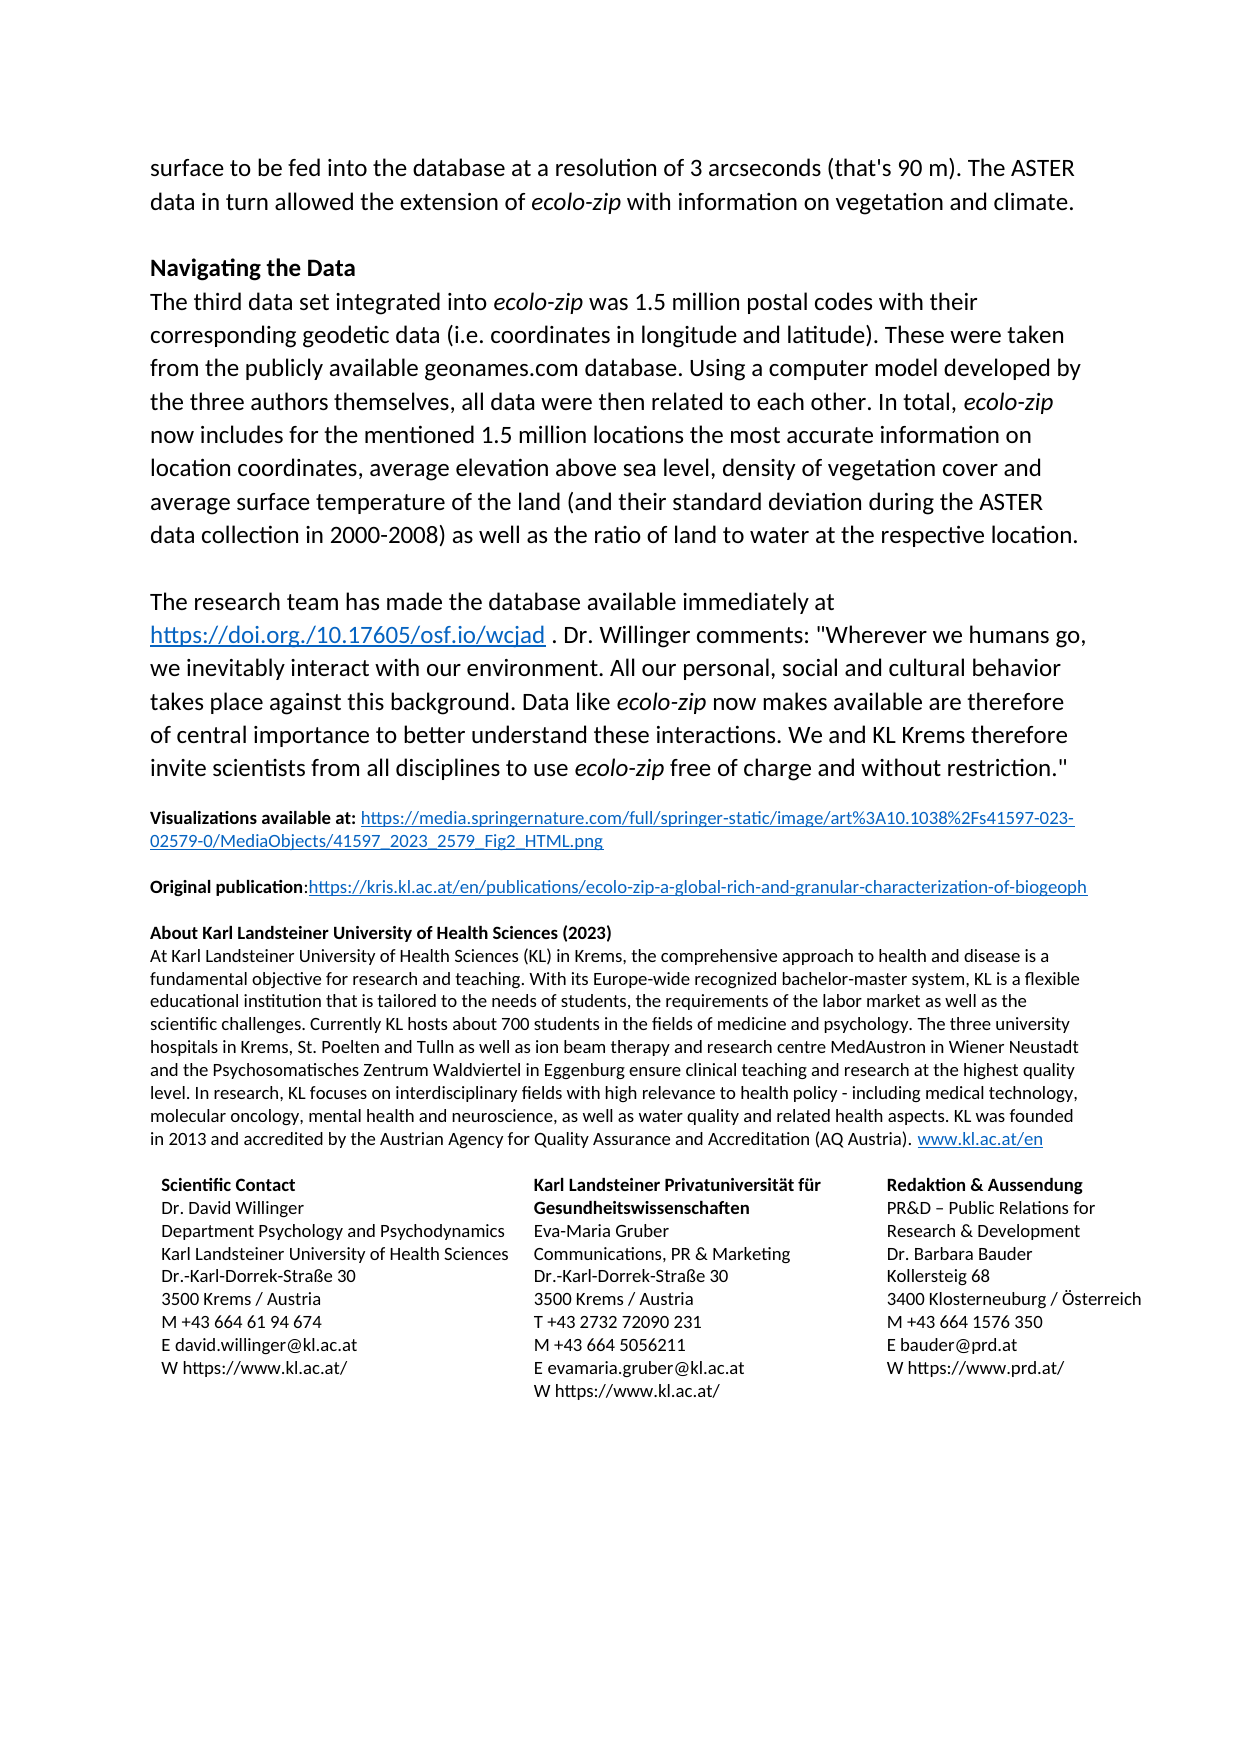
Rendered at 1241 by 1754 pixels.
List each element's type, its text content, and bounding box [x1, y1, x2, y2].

text Original publication:https://kris.kl.ac.at/en/publications/ecolo-zip-a-global-rich-and-granular-characterization-of-biogeoph [150, 875, 1090, 898]
table_header Scientific Contact Dr. David Willinger Department Psychology and Psychodynamics Karl Landsteiner University of Health Sciences Dr.-Karl-Dorrek-Straße 30 3500 Krems / Austria M +43 664 61 94 674 E david.willinger@kl.ac.at W https://www.kl.ac.at/ [150, 1173, 522, 1406]
table_header Karl Landsteiner Privatuniversität für Gesundheitswissenschaften Eva-Maria Gruber Communications, PR & Marketing Dr.-Karl-Dorrek-Straße 30 3500 Krems / Austria T +43 2732 72090 231 M +43 664 5056211 E evamaria.gruber@kl.ac.at W https://www.kl.ac.at/ [523, 1173, 875, 1406]
text The third data set integrated into ecolo-zip was 1.5 million postal codes with their corresponding geodetic data (i.e. coordinates in longitude and latitude). These were taken from the publicly available geonames.com database. Using a computer model developed by the three authors themselves, all data were then related to each other. In total, ecolo-zip now includes for the mentioned 1.5 million locations the most accurate information on location coordinates, average elevation above sea level, density of vegetation cover and average surface temperature of the land (and their standard deviation during the ASTER data collection in 2000-2008) as well as the ratio of land to water at the respective location. [150, 283, 1090, 550]
table_header Redaktion & Aussendung PR&D – Public Relations for Research & Development Dr. Barbara Bauder Kollersteig 68 3400 Klosterneuburg / Österreich M +43 664 1576 350 E bauder@prd.at W https://www.prd.at/ [875, 1173, 1157, 1406]
text At Karl Landsteiner University of Health Sciences (KL) in Krems, the comprehensive approach to health and disease is a fundamental objective for research and teaching. With its Europe-wide recognized bachelor-master system, KL is a flexible educational institution that is tailored to the needs of students, the requirements of the labor market as well as the scientific challenges. Currently KL hosts about 700 students in the fields of medicine and psychology. The three university hospitals in Krems, St. Poelten and Tulln as well as ion beam therapy and research centre MedAustron in Wiener Neustadt and the Psychosomatisches Zentrum Waldviertel in Eggenburg ensure clinical teaching and research at the highest quality level. In research, KL focuses on interdisciplinary fields with high relevance to health policy - including medical technology, molecular oncology, mental health and neuroscience, as well as water quality and related health aspects. KL was founded in 2013 and accredited by the Austrian Agency for Quality Assurance and Accreditation (AQ Austria). www.kl.ac.at/en [150, 944, 1090, 1150]
text The research team has made the database available immediately at https://doi.org./10.17605/osf.io/wcjad . Dr. Willinger comments: "Wherever we humans go, we inevitably interact with our environment. All our personal, social and cultural behavior takes place against this background. Data like ecolo-zip now makes available are therefore of central importance to better understand these interactions. We and KL Krems therefore invite scientists from all disciplines to use ecolo-zip free of charge and without restriction." [150, 583, 1090, 783]
text Navigating the Data [150, 250, 1090, 283]
text About Karl Landsteiner University of Health Sciences (2023) [150, 921, 1090, 944]
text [150, 150, 1090, 217]
text Visualizations available at: https://media.springernature.com/full/springer-static/image/art%3A10.1038%2Fs41597-023-02579-0/MediaObjects/41597_2023_2579_Fig2_HTML.png [150, 806, 1090, 852]
